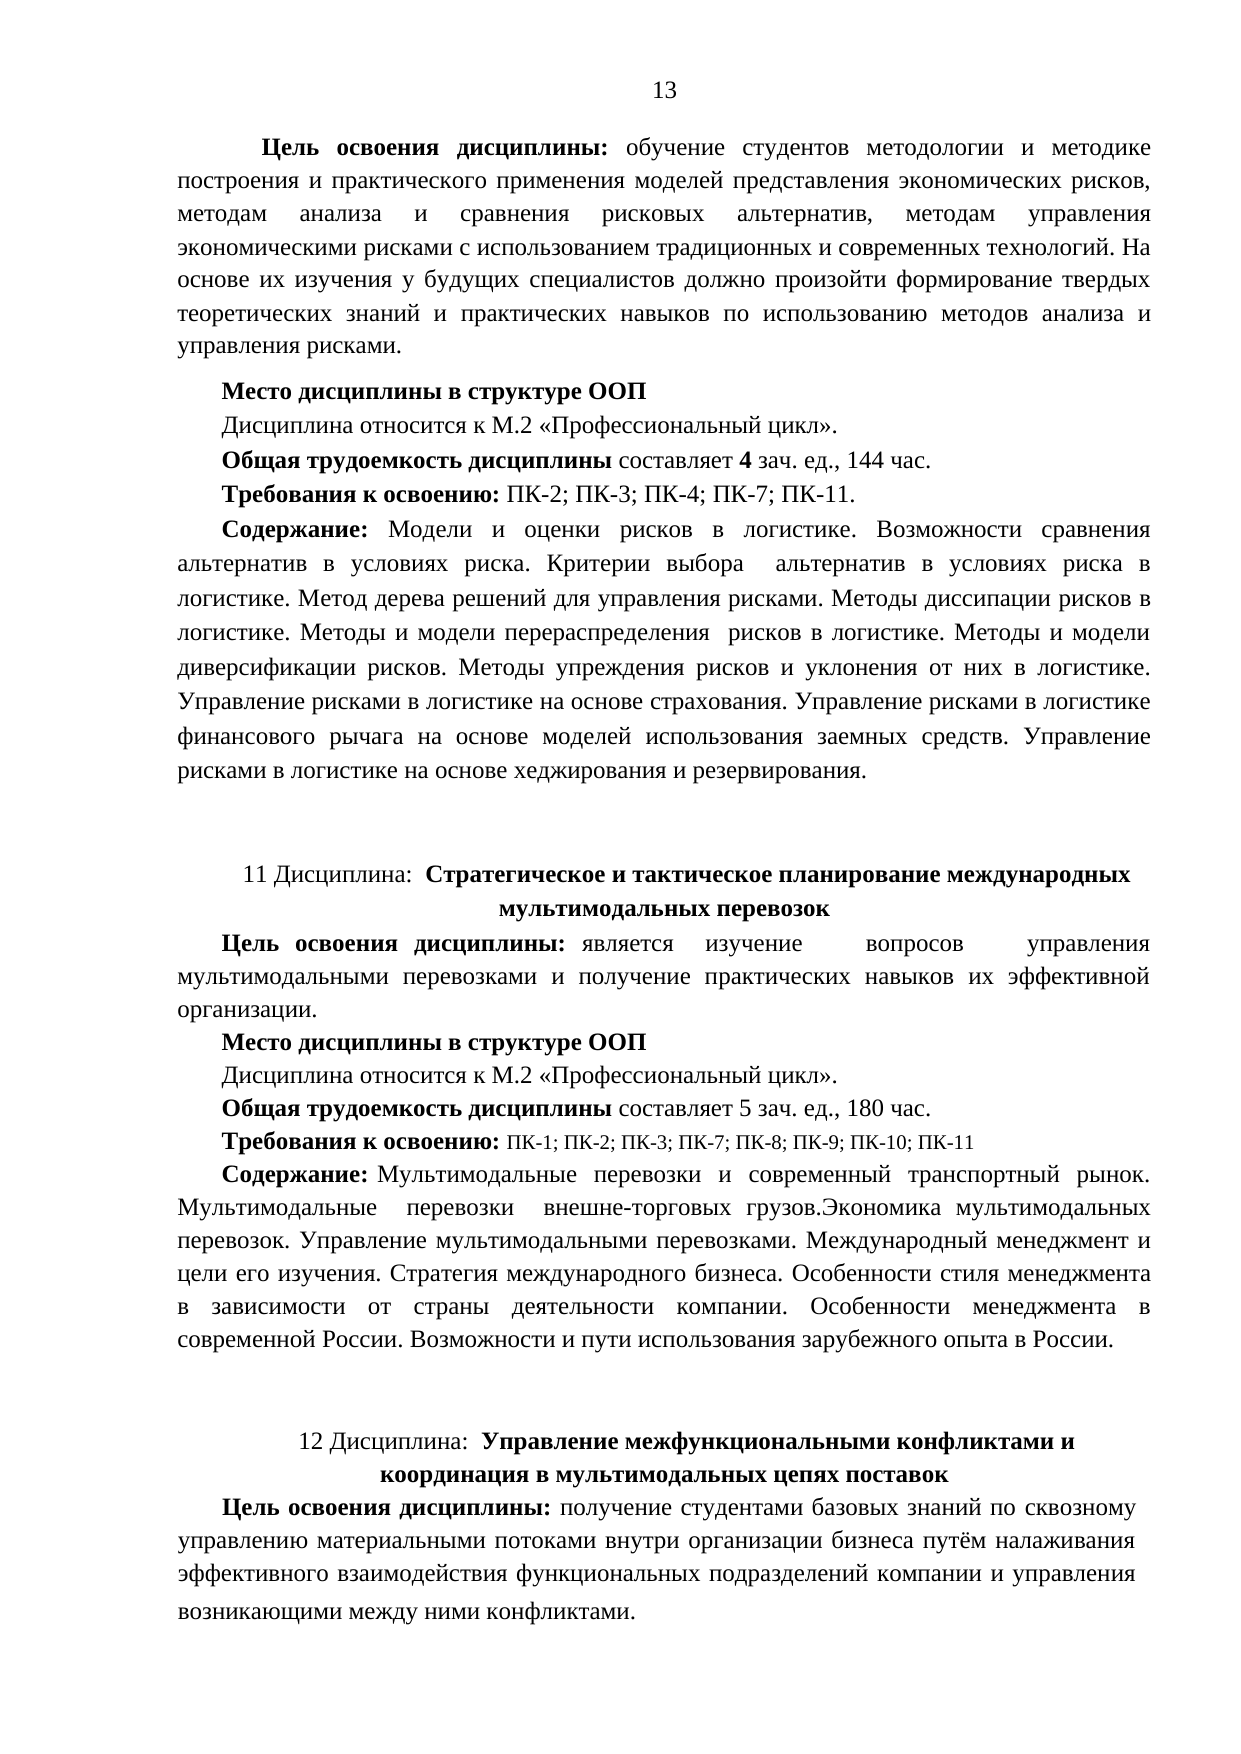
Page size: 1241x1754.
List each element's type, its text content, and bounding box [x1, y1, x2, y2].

text Содержание: Мультимодальные перевозки и современный транспортный рынок. Мультимодальные перевозки внешне-торговых грузов.Экономика мультимодальных перевозок. Управление мультимодальными перевозками. Международный менеджмент и цели его изучения. Стратегия международного бизнеса. Особенности стиля менеджмента в зависимости от страны деятельности компании. Особенности менеджмента в современной России. Возможности и пути использования зарубежного опыта в России. [177, 1159, 1152, 1353]
text Цель освоения дисциплины: является изучение вопросов управления мультимодальными перевозками и получение практических навыков их эффективной организации. [177, 928, 1152, 1023]
text Общая трудоемкость дисциплины составляет 4 зач. ед., 144 час. [177, 445, 1152, 474]
text Общая трудоемкость дисциплины составляет 5 зач. ед., 180 час. [177, 1093, 1152, 1122]
text Цель освоения дисциплины: получение студентами базовых знаний по сквозному управлению материальными потоками внутри организации бизнеса путём налаживания эффективного взаимодействия функциональных подразделений компании и управления возникающими между ними конфликтами. [178, 1492, 1136, 1625]
text Дисциплина относится к М.2 «Профессиональный цикл». [177, 1060, 1152, 1089]
text Требования к освоению: ПК-2; ПК-3; ПК-4; ПК-7; ПК-11. [177, 479, 1152, 508]
text Цель освоения дисциплины: обучение студентов методологии и методике построения и практического применения моделей представления экономических рисков, методам анализа и сравнения рисковых альтернатив, методам управления экономическими рисками с использованием традиционных и современных технологий. На основе их изучения у будущих специалистов должно произойти формирование твердых теоретических знаний и практических навыков по использованию методов анализа и управления рисками. [177, 132, 1152, 359]
text Дисциплина относится к М.2 «Профессиональный цикл». [177, 411, 1152, 439]
text 11 Дисциплина: Стратегическое и тактическое планирование международных мультимодальных перевозок [177, 859, 1152, 922]
text 12 Дисциплина: Управление межфункциональными конфликтами и координация в мультимодальных цепях поставок [177, 1426, 1152, 1488]
text Содержание: Модели и оценки рисков в логистике. Возможности сравнения альтернатив в условиях риска. Критерии выбора альтернатив в условиях риска в логистике. Метод дерева решений для управления рисками. Методы диссипации рисков в логистике. Методы и модели перераспределения рисков в логистике. Методы и модели диверсификации рисков. Методы упреждения рисков и уклонения от них в логистике. Управление рисками в логистике на основе страхования. Управление рисками в логистике финансового рычага на основе моделей использования заемных средств. Управление рисками в логистике на основе хеджирования и резервирования. [177, 514, 1152, 784]
text Место дисциплины в структуре ООП [177, 376, 1152, 405]
text Требования к освоению: ПК-1; ПК-2; ПК-3; ПК-7; ПК-8; ПК-9; ПК-10; ПК-11 [177, 1126, 1152, 1155]
text Место дисциплины в структуре ООП [177, 1027, 1152, 1056]
